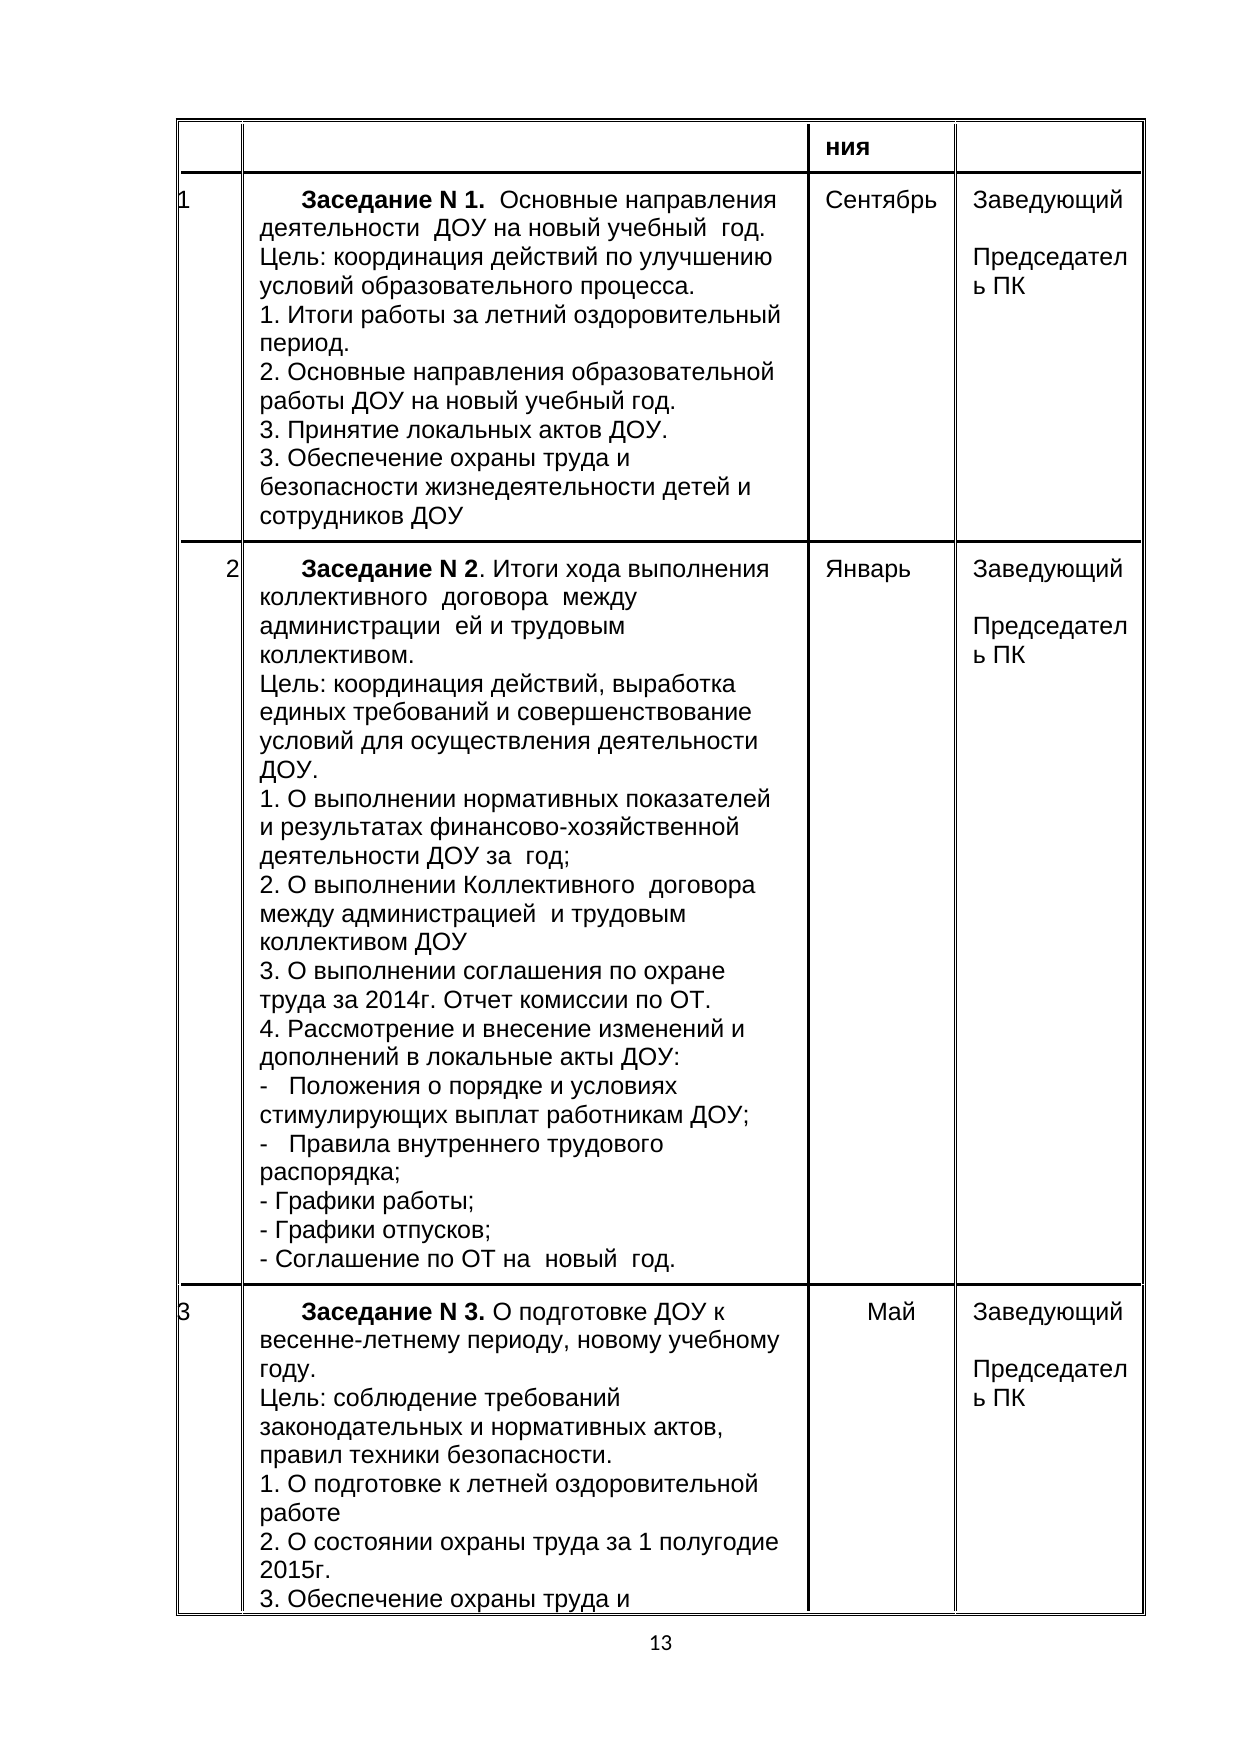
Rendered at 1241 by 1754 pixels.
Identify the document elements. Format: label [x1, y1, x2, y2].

table_header [177, 120, 1144, 1613]
